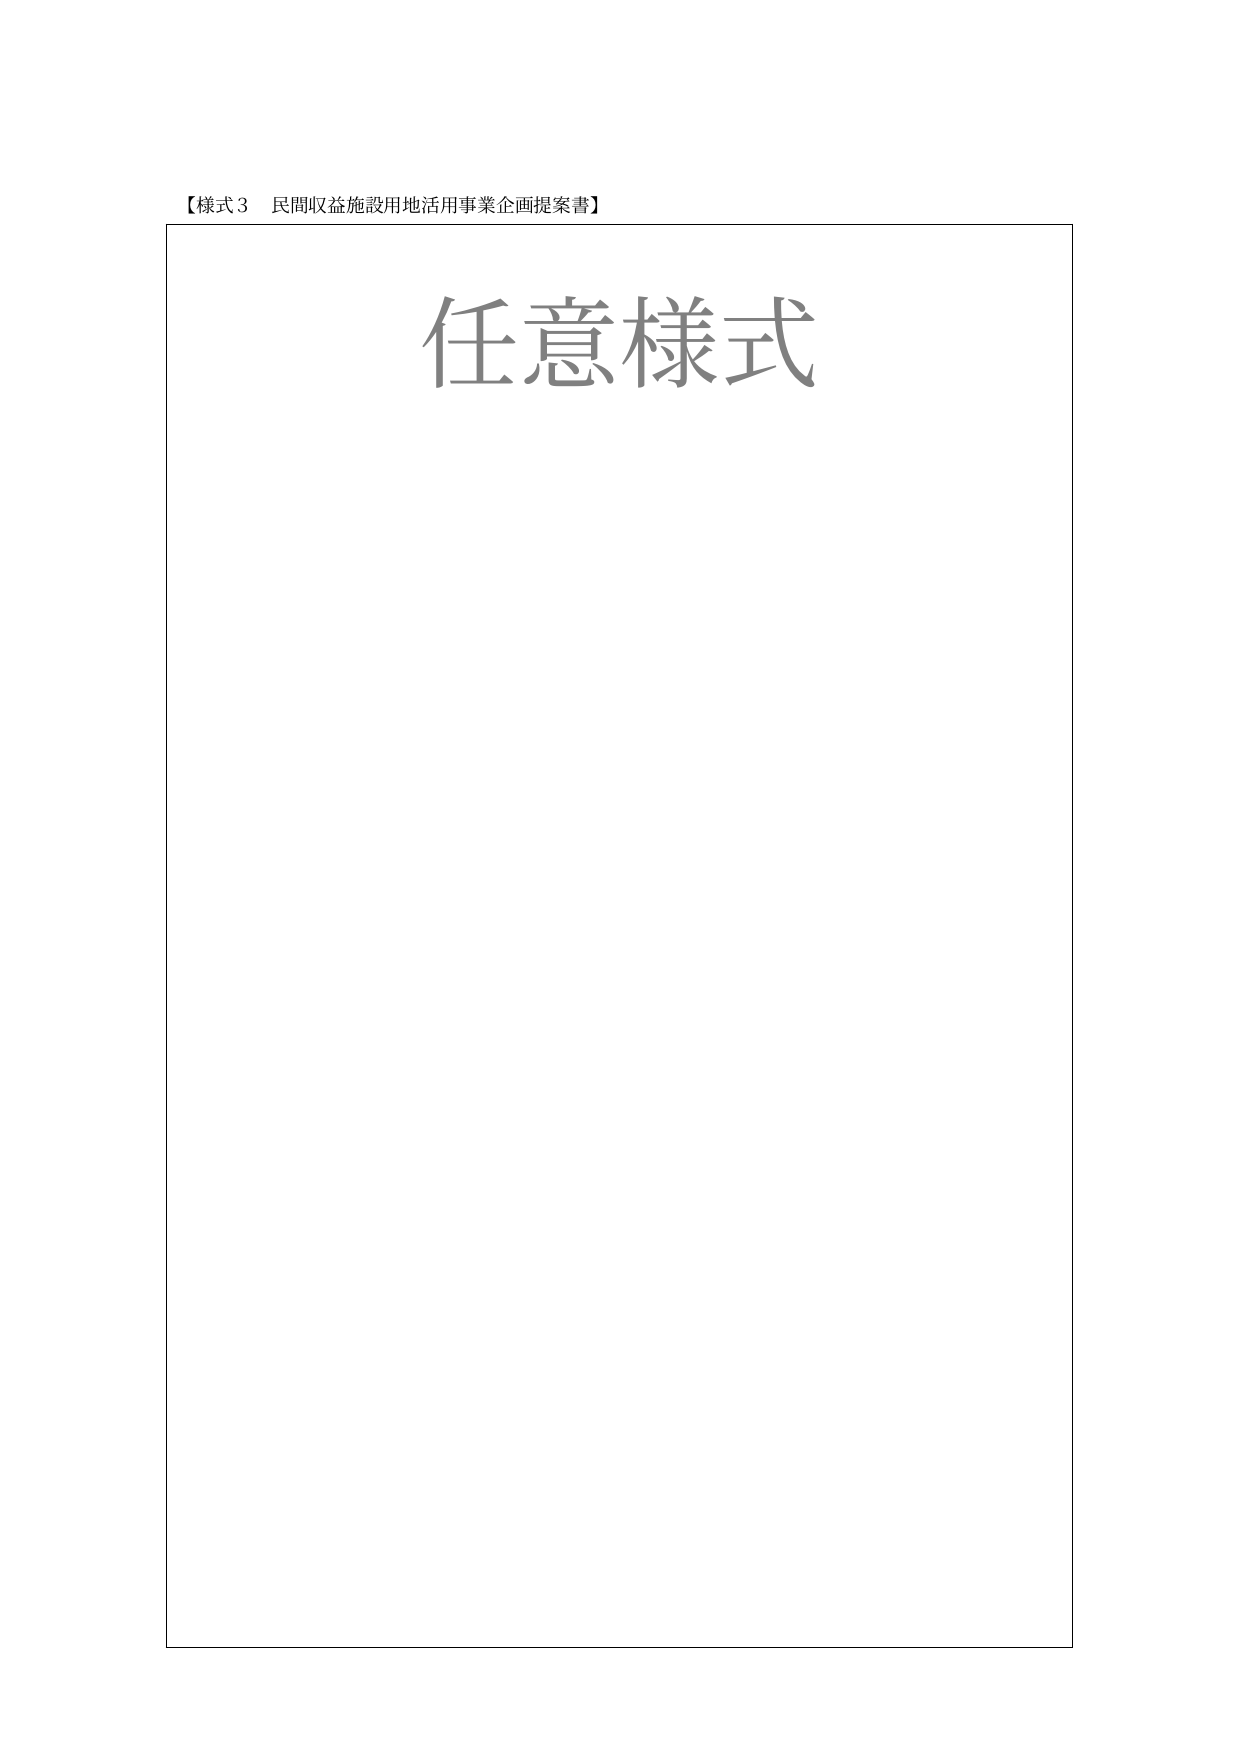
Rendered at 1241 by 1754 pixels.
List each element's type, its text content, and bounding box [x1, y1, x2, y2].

table_header 任意様式 [167, 225, 1072, 1647]
text 【様式３ 民間収益施設用地活用事業企画提案書】 [177, 186, 1063, 223]
